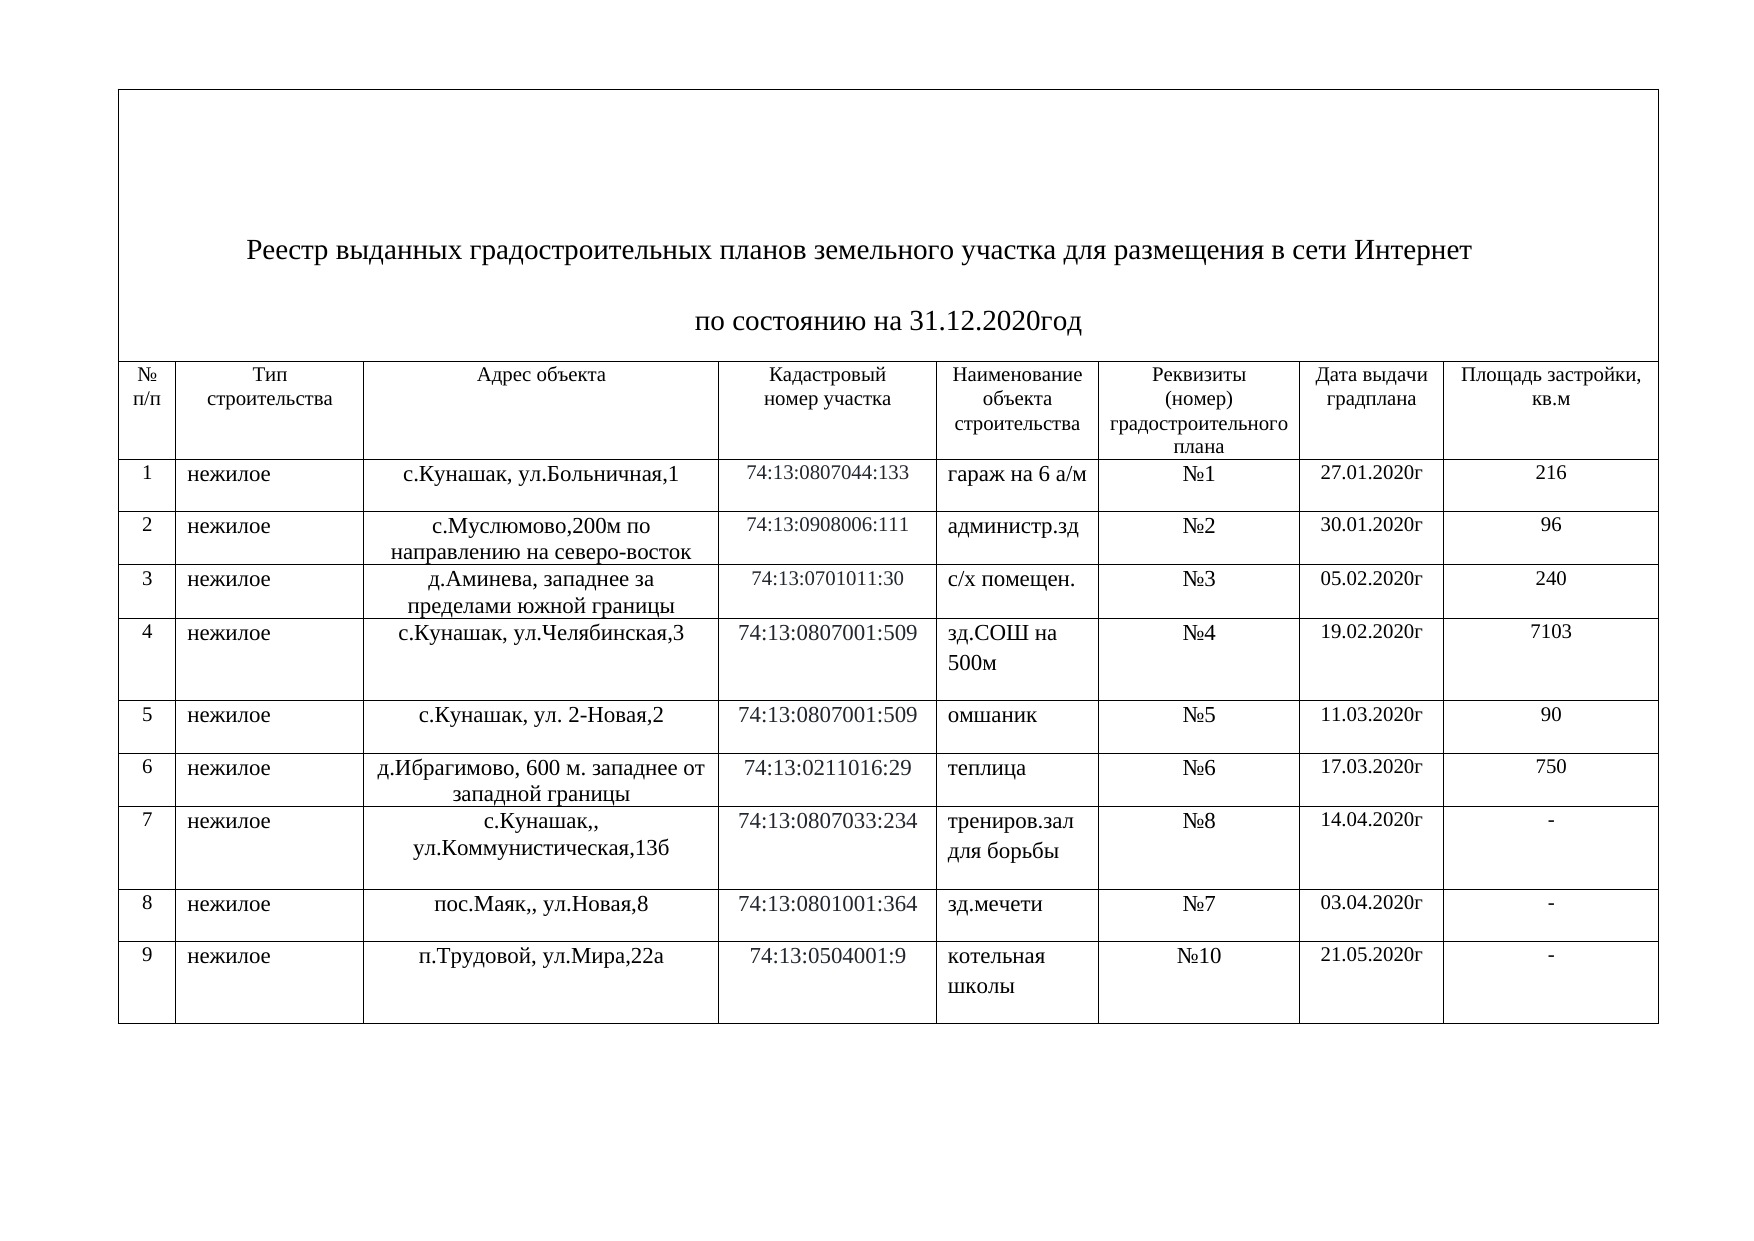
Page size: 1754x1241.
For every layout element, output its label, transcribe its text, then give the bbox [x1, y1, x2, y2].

table_cell омшаник [937, 701, 1098, 752]
table_cell №5 [1099, 701, 1299, 752]
table_cell Кадастровый номер участка [719, 362, 936, 458]
table_cell нежилое [176, 807, 363, 888]
table_cell - [1444, 807, 1658, 888]
table_cell 240 [1444, 565, 1658, 618]
table_cell нежилое [176, 754, 363, 806]
table_cell №10 [1099, 942, 1299, 1023]
table_cell д.Ибрагимово, . западнее от западной границы [364, 754, 718, 806]
table_cell с.Кунашак,, ул.Коммунистическая,13б [364, 807, 718, 888]
table_cell №6 [1099, 754, 1299, 806]
table_cell нежилое [176, 460, 363, 511]
table_cell №3 [1099, 565, 1299, 618]
table_cell №8 [1099, 807, 1299, 888]
table_cell Наименование объекта строительства [937, 362, 1098, 458]
table_cell №4 [1099, 619, 1299, 700]
table_cell Площадь застройки, кв.м [1444, 362, 1658, 458]
table_cell 5 [119, 701, 175, 752]
table_cell - [1444, 890, 1658, 941]
table_cell - [1444, 942, 1658, 1023]
table_cell с.Муслюмово,200м по направлению на северо-восток [364, 512, 718, 564]
table_cell 11.03.2020г [1300, 701, 1443, 752]
table_cell №2 [1099, 512, 1299, 564]
table_cell с/х помещен. [937, 565, 1098, 618]
table_cell 96 [1444, 512, 1658, 564]
table_cell 74:13:0807033:234 [719, 807, 936, 888]
table_cell 19.02.2020г [1300, 619, 1443, 700]
table_cell 74:13:0211016:29 [719, 754, 936, 806]
table_cell котельная школы [937, 942, 1098, 1023]
table_cell Тип строительства [176, 362, 363, 458]
table_cell пос.Маяк,, ул.Новая,8 [364, 890, 718, 941]
table_cell 2 [119, 512, 175, 564]
table_cell нежилое [176, 701, 363, 752]
table_cell 6 [119, 754, 175, 806]
table_cell 750 [1444, 754, 1658, 806]
table_cell 27.01.2020г [1300, 460, 1443, 511]
table_cell № п/п [119, 362, 175, 458]
table_cell 30.01.2020г [1300, 512, 1443, 564]
table_cell теплица [937, 754, 1098, 806]
table_cell 9 [119, 942, 175, 1023]
table_cell Реквизиты (номер) градостроительного плана [1099, 362, 1299, 458]
table_cell 74:13:0807044:133 [719, 460, 936, 511]
table_cell №7 [1099, 890, 1299, 941]
table_cell нежилое [176, 565, 363, 618]
table_cell 03.04.2020г [1300, 890, 1443, 941]
table_cell 90 [1444, 701, 1658, 752]
table_cell с.Кунашак, ул. 2-Новая,2 [364, 701, 718, 752]
table_cell трениров.зал для борьбы [937, 807, 1098, 888]
table_cell нежилое [176, 942, 363, 1023]
table_cell Адрес объекта [364, 362, 718, 458]
table_cell 8 [119, 890, 175, 941]
table_cell 7 [119, 807, 175, 888]
table_cell нежилое [176, 890, 363, 941]
table_cell 7103 [1444, 619, 1658, 700]
table_cell зд.СОШ на 500м [937, 619, 1098, 700]
table_header Реестр выданных градостроительных планов земельного участка для размещения в сети Интернет по состоянию на 31.12.2020год [119, 90, 1658, 361]
table_cell гараж на 6 а/м [937, 460, 1098, 511]
table_cell 21.05.2020г [1300, 942, 1443, 1023]
table_cell 74:13:0504001:9 [719, 942, 936, 1023]
table_cell 74:13:0908006:111 [719, 512, 936, 564]
table_cell 74:13:0807001:509 [719, 701, 936, 752]
table_cell нежилое [176, 619, 363, 700]
table_cell 74:13:0801001:364 [719, 890, 936, 941]
table_cell 1 [119, 460, 175, 511]
table_cell Дата выдачи градплана [1300, 362, 1443, 458]
table_cell администр.зд [937, 512, 1098, 564]
table_cell 14.04.2020г [1300, 807, 1443, 888]
table_cell 17.03.2020г [1300, 754, 1443, 806]
table_cell 3 [119, 565, 175, 618]
table_cell нежилое [176, 512, 363, 564]
table_cell №1 [1099, 460, 1299, 511]
table_cell 74:13:0701011:30 [719, 565, 936, 618]
table_cell 74:13:0807001:509 [719, 619, 936, 700]
table_cell д.Аминева, западнее за пределами южной границы [364, 565, 718, 618]
table_cell п.Трудовой, ул.Мира,22а [364, 942, 718, 1023]
table_cell с.Кунашак, ул.Больничная,1 [364, 460, 718, 511]
table_cell зд.мечети [937, 890, 1098, 941]
table_cell 05.02.2020г [1300, 565, 1443, 618]
table_cell 4 [119, 619, 175, 700]
table_cell с.Кунашак, ул.Челябинская,3 [364, 619, 718, 700]
table_cell 216 [1444, 460, 1658, 511]
